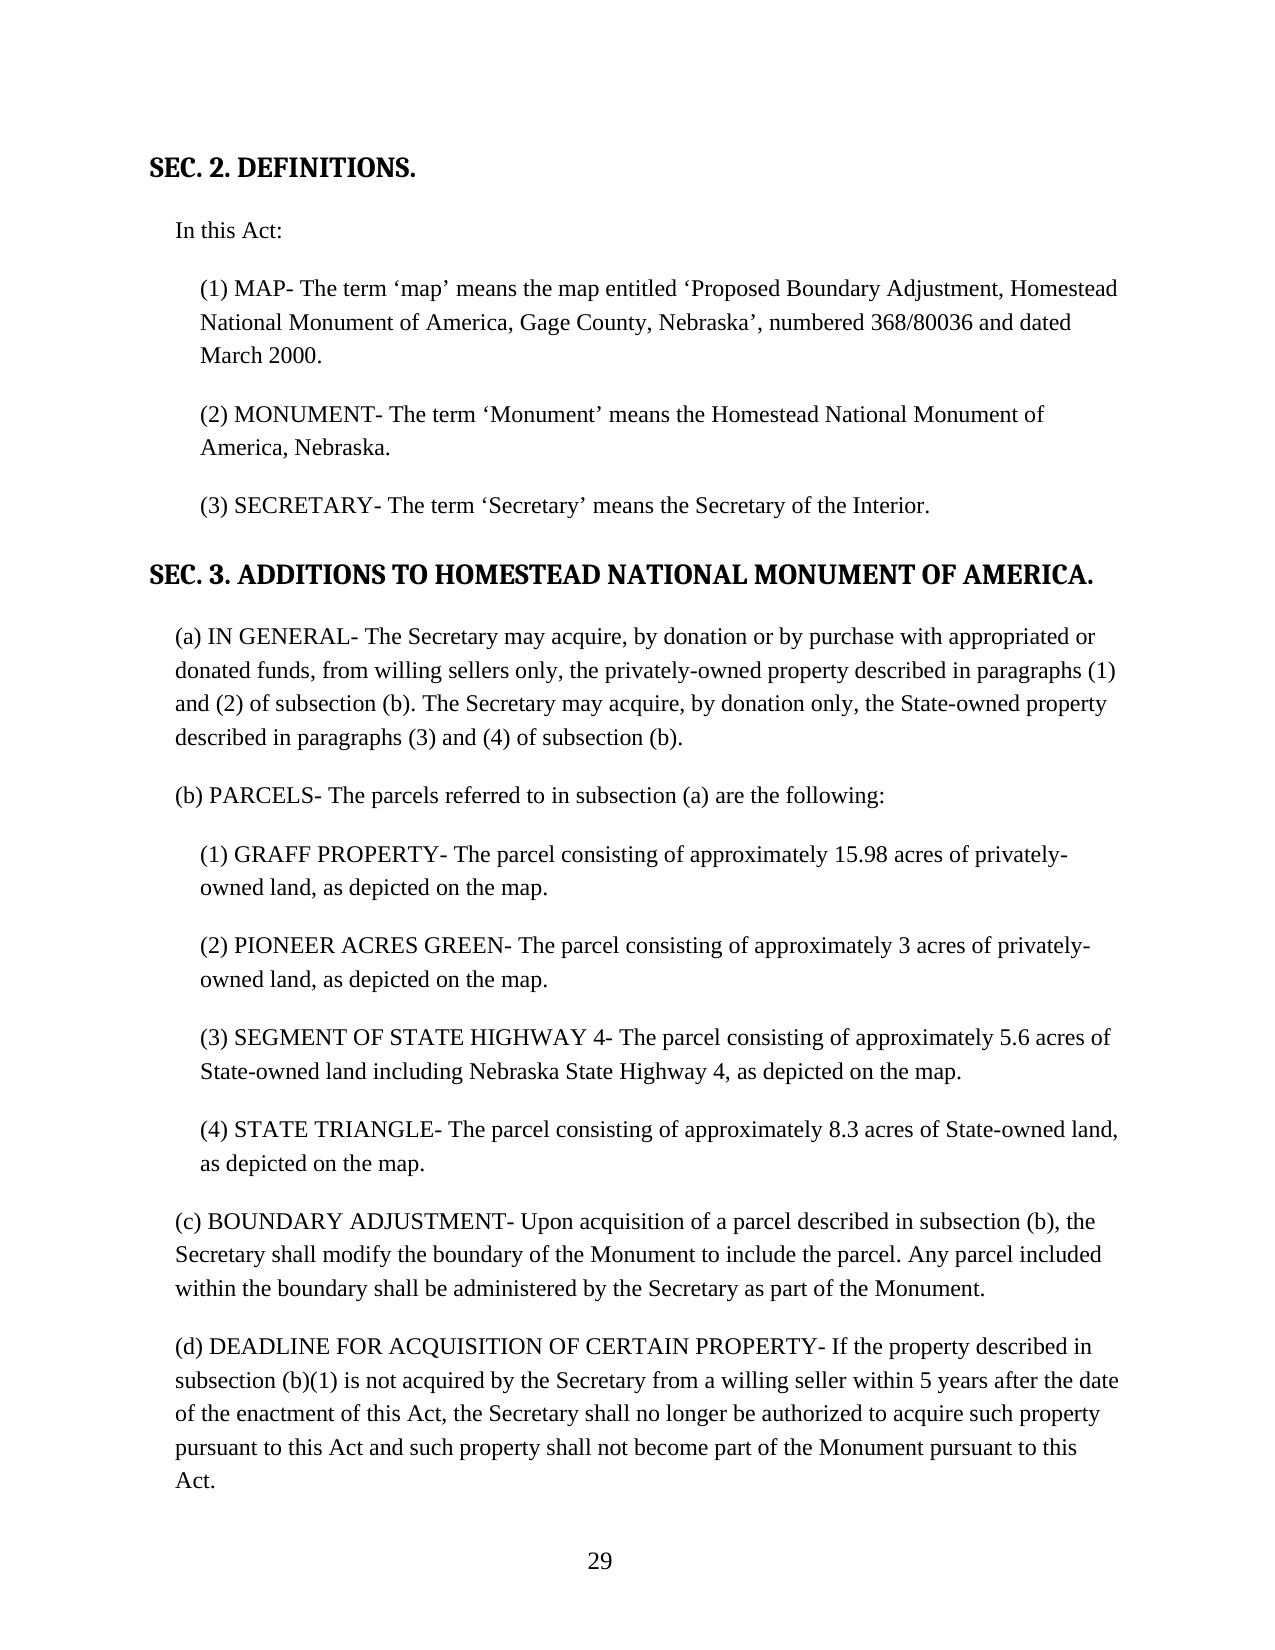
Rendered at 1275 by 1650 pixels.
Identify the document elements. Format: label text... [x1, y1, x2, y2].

text (b) PARCELS- The parcels referred to in subsection (a) are the following: [175, 775, 1125, 809]
subtitle SEC. 3. ADDITIONS TO HOMESTEAD NATIONAL MONUMENT OF AMERICA. [150, 557, 1125, 592]
text (2) PIONEER ACRES GREEN- The parcel consisting of approximately 3 acres of privately-owned land, as depicted on the map. [200, 926, 1125, 992]
text (3) SECRETARY- The term ‘Secretary’ means the Secretary of the Interior. [200, 486, 1125, 519]
text (d) DEADLINE FOR ACQUISITION OF CERTAIN PROPERTY- If the property described in subsection (b)(1) is not acquired by the Secretary from a willing seller within 5 years after the date of the enactment of this Act, the Secretary shall no longer be authorized to acquire such property pursuant to this Act and such property shall not become part of the Monument pursuant to this Act. [175, 1327, 1125, 1494]
text (c) BOUNDARY ADJUSTMENT- Upon acquisition of a parcel described in subsection (b), the Secretary shall modify the boundary of the Monument to include the parcel. Any parcel included within the boundary shall be administered by the Secretary as part of the Monument. [175, 1201, 1125, 1302]
text In this Act: [175, 210, 1125, 243]
text (1) GRAFF PROPERTY- The parcel consisting of approximately 15.98 acres of privately-owned land, as depicted on the map. [200, 834, 1125, 901]
text (a) IN GENERAL- The Secretary may acquire, by donation or by purchase with appropriated or donated funds, from willing sellers only, the privately-owned property described in paragraphs (1) and (2) of subsection (b). The Secretary may acquire, by donation only, the State-owned property described in paragraphs (3) and (4) of subsection (b). [175, 617, 1125, 750]
subtitle SEC. 2. DEFINITIONS. [150, 150, 1125, 185]
text (1) MAP- The term ‘map’ means the map entitled ‘Proposed Boundary Adjustment, Homestead National Monument of America, Gage County, Nebraska’, numbered 368/80036 and dated March 2000. [200, 268, 1125, 369]
text (3) SEGMENT OF STATE HIGHWAY 4- The parcel consisting of approximately 5.6 acres of State-owned land including Nebraska State Highway 4, as depicted on the map. [200, 1017, 1125, 1084]
text (4) STATE TRIANGLE- The parcel consisting of approximately 8.3 acres of State-owned land, as depicted on the map. [200, 1109, 1125, 1176]
text (2) MONUMENT- The term ‘Monument’ means the Homestead National Monument of America, Nebraska. [200, 394, 1125, 461]
